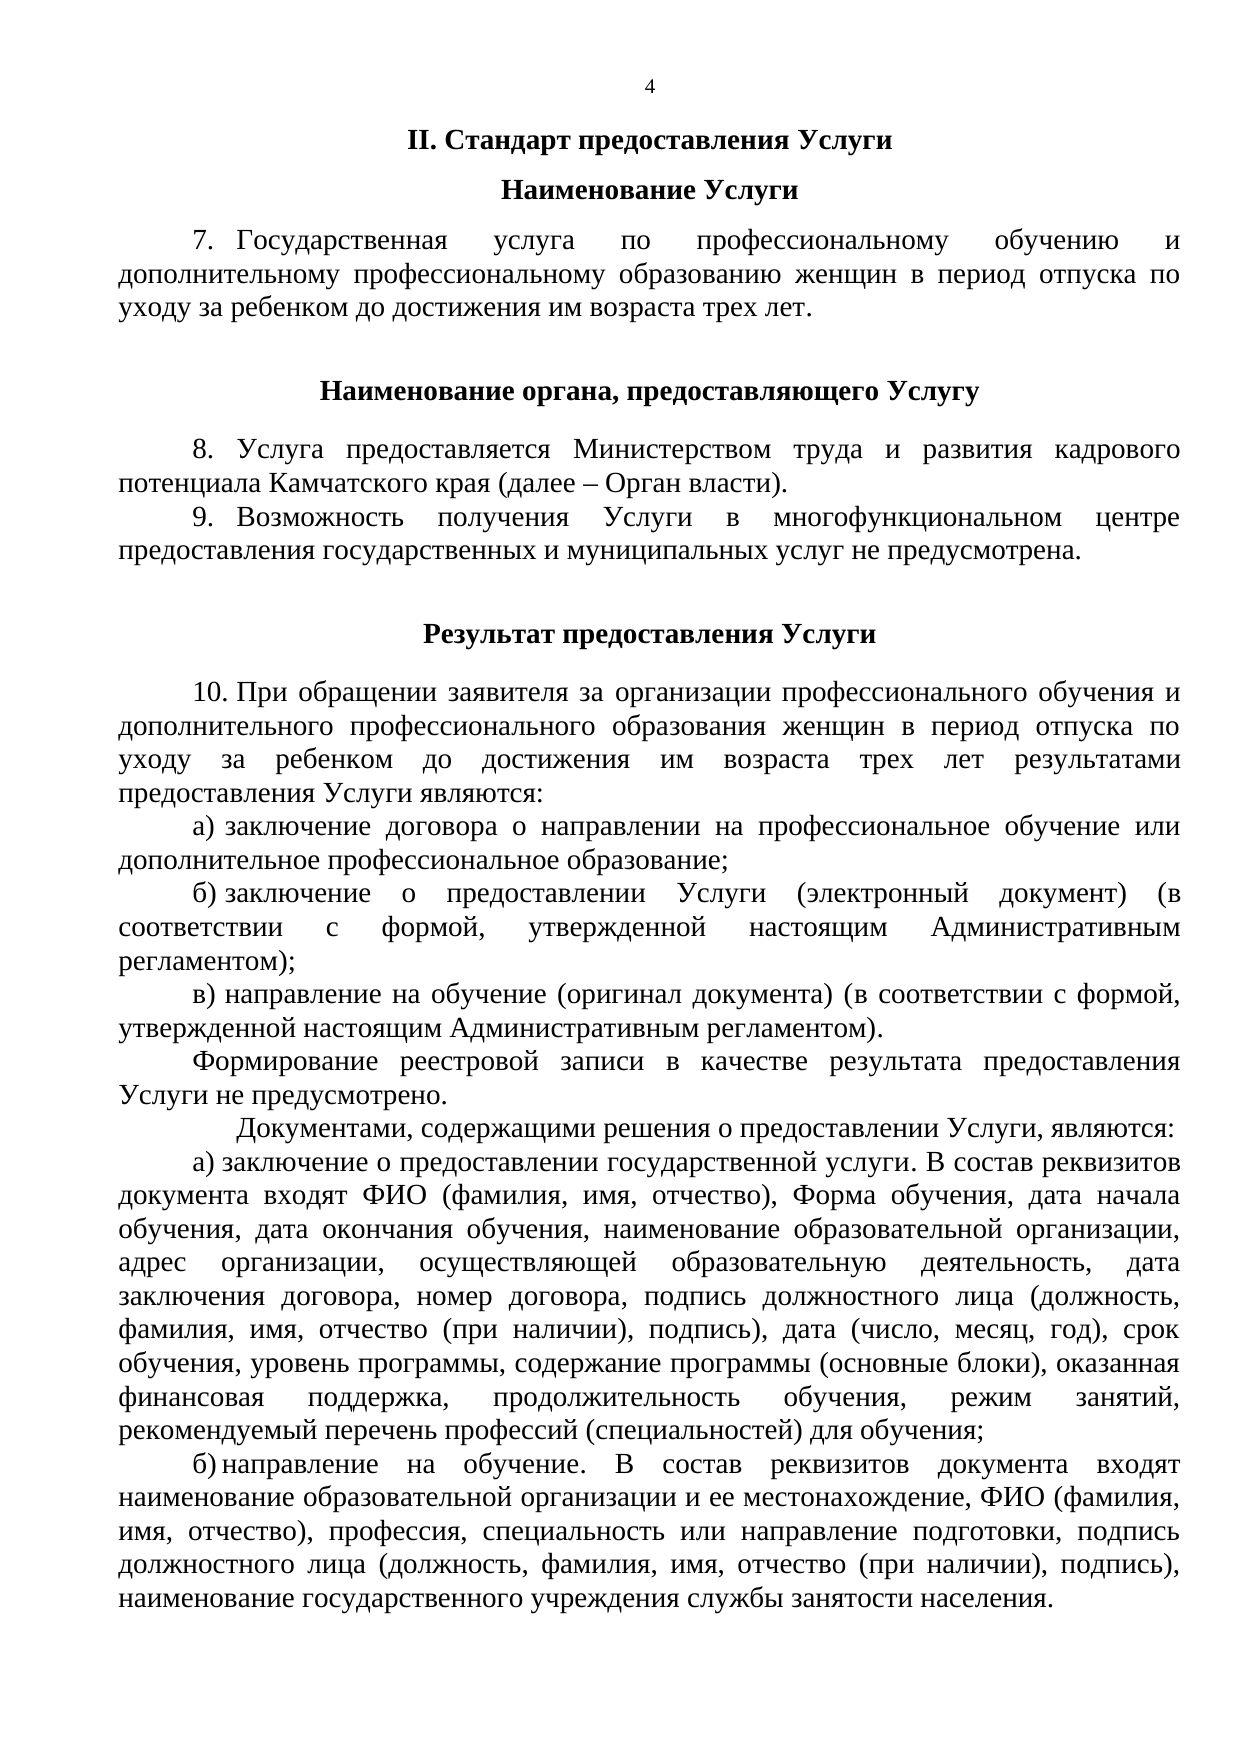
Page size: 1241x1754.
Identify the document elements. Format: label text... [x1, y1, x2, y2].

list При обращении заявителя за организации профессионального обучения и дополнительного профессионального образования женщин в период отпуска по уходу за ребенком до достижения им возраста трех лет результатами предоставления Услуги являются: [118, 674, 1181, 808]
list заключение договора о направлении на профессиональное обучение или дополнительное профессиональное образование; [118, 808, 1181, 876]
list Возможность получения Услуги в многофункциональном центре предоставления государственных и муниципальных услуг не предусмотрена. [118, 499, 1181, 566]
text Наименование Услуги [118, 172, 1181, 206]
text II. Стандарт предоставления Услуги [118, 122, 1181, 156]
list Государственная услуга по профессиональному обучению и дополнительному профессиональному образованию женщин в период отпуска по уходу за ребенком до достижения им возраста трех лет. [118, 222, 1181, 323]
list направление на обучение. В состав реквизитов документа входят наименование образовательной организации и ее местонахождение, ФИО (фамилия, имя, отчество), профессия, специальность или направление подготовки, подпись должностного лица (должность, фамилия, имя, отчество (при наличии), подпись), наименование государственного учреждения службы занятости населения . [118, 1446, 1181, 1613]
text Наименование органа, предоставляющего Услугу [118, 373, 1181, 407]
list направление на обучение (оригинал документа) (в соответствии с формой, утвержденной настоящим Административным регламентом). [118, 976, 1181, 1043]
list заключение о предоставлении Услуги (электронный документ) (в соответствии с формой, утвержденной настоящим Административным регламентом); [118, 876, 1181, 976]
list заключение о предоставлении государственной услуги. В состав реквизитов документа входят ФИО (фамилия, имя, отчество), Форма обучения, дата начала обучения , дата окончания обучения, наименование образовательной организации, адрес организации, осуществляющей образовательную деятельность, дата заключения договора, номер договора, подпись должностного лица (должность, фамилия, имя, отчество (при наличии), подпись), дата (число, месяц, год), срок обучения, уровень программы, содержание программы (основные блоки), оказанная финансовая поддержка, продолжительность обучения, режим занятий, рекомендуемый перечень профессий (специальностей) для обучения; [118, 1144, 1181, 1446]
list Документами, содержащими решения о предоставлении Услуги, являются: [118, 1110, 1181, 1144]
text Формирование реестровой записи в качестве результата предоставления Услуги не предусмотрено. [118, 1043, 1181, 1110]
text Результат предоставления Услуги [118, 616, 1181, 649]
list Услуга предоставляется Министерством труда и развития кадрового потенциала Камчатского края (далее – Орган власти). [118, 432, 1181, 499]
